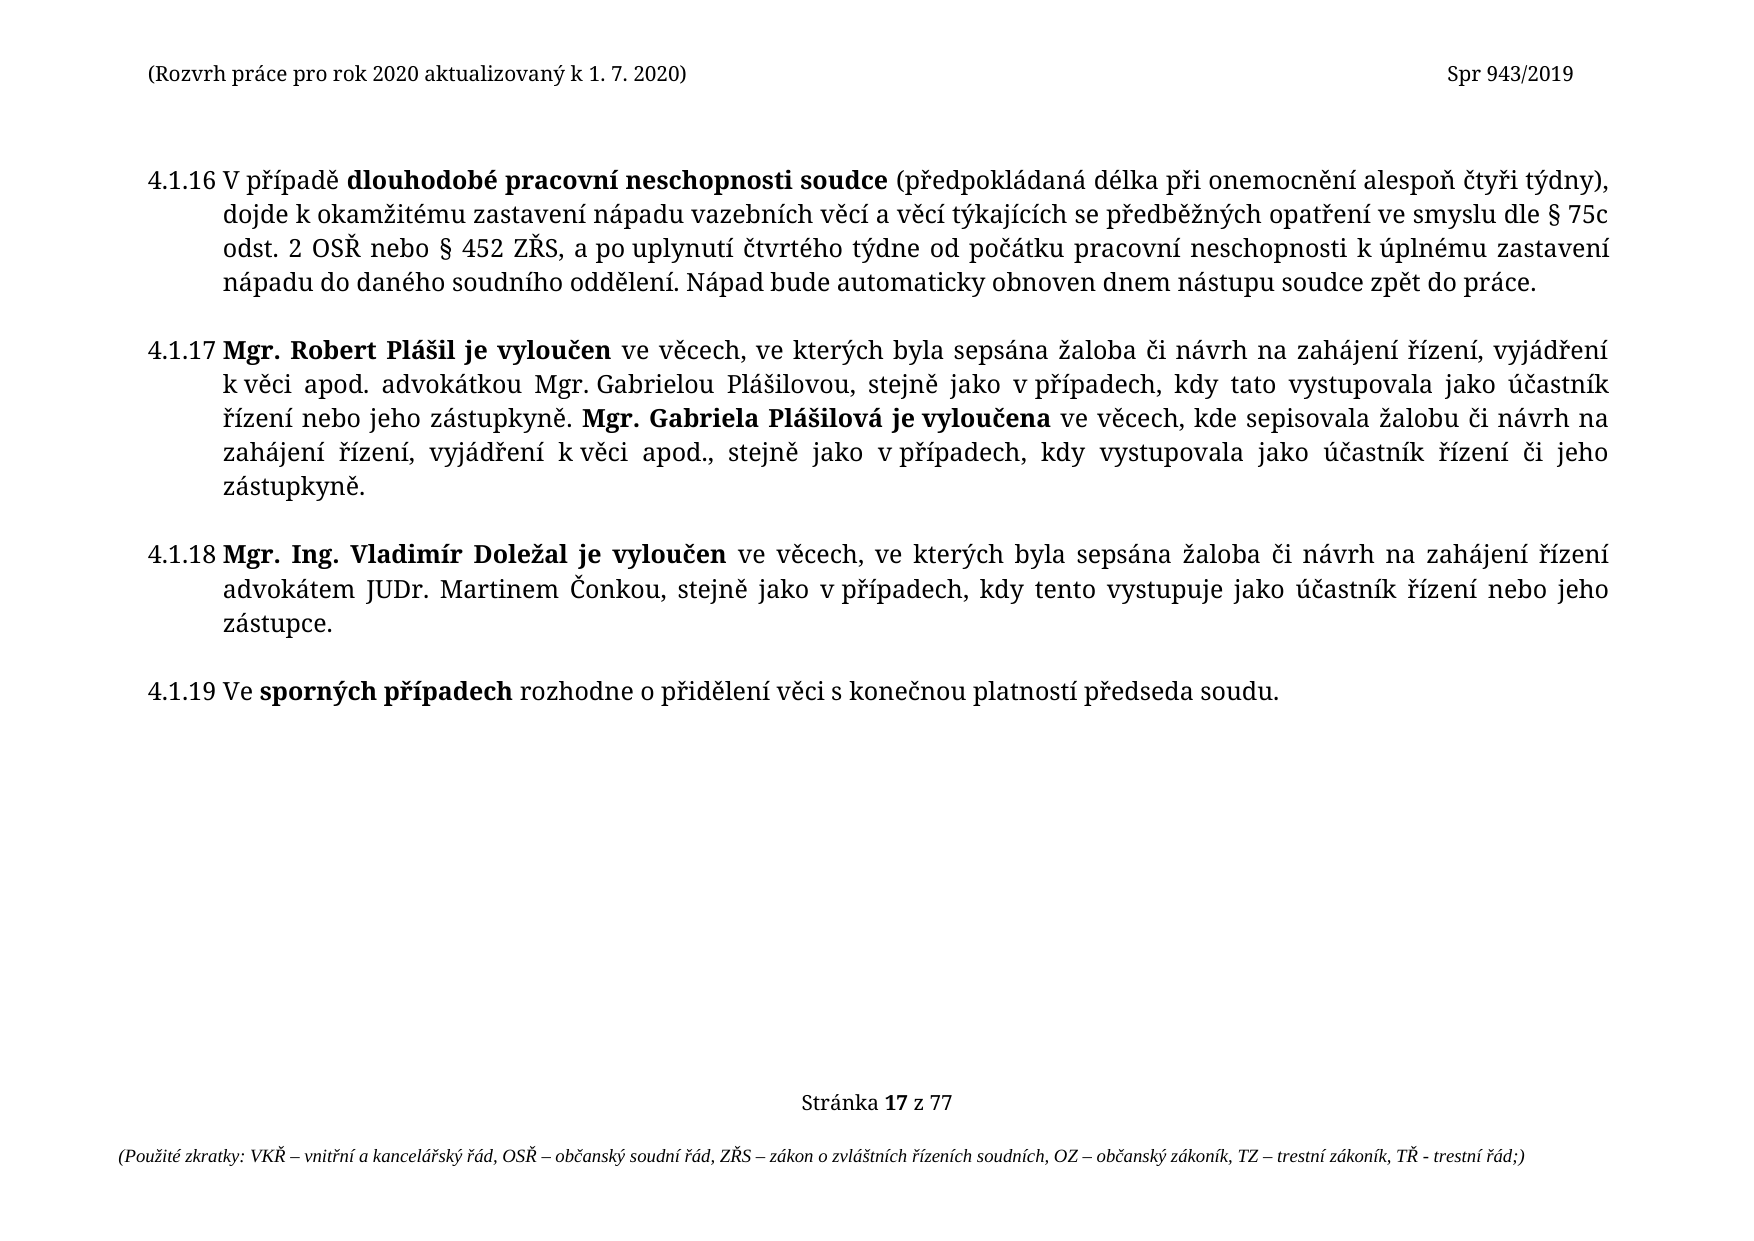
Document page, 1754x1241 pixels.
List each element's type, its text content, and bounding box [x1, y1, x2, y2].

list Ve sporných případech rozhodne o přidělení věci s konečnou platností předseda soudu. [148, 673, 1606, 707]
list V případě dlouhodobé pracovní neschopnosti soudce (předpokládaná délka při onemocnění alespoň čtyři týdny), dojde k okamžitému zastavení nápadu vazebních věcí a věcí týkajících se předběžných opatření ve smyslu dle § 75c odst. 2 OSŘ nebo § 452 ZŘS, a po uplynutí čtvrtého týdne od počátku pracovní neschopnosti k úplnému zastavení nápadu do daného soudního oddělení. Nápad bude automaticky obnoven dnem nástupu soudce zpět do práce. [148, 162, 1609, 299]
list Mgr. Ing. Vladimír Doležal je vyloučen ve věcech, ve kterých byla sepsána žaloba či návrh na zahájení řízení advokátem JUDr. Martinem Čonkou, stejně jako v případech, kdy tento vystupuje jako účastník řízení nebo jeho zástupce. [148, 537, 1609, 639]
list Mgr. Robert Plášil je vyloučen ve věcech, ve kterých byla sepsána žaloba či návrh na zahájení řízení, vyjádření k věci apod. advokátkou Mgr. Gabrielou Plášilovou, stejně jako v případech, kdy tato vystupovala jako účastník řízení nebo jeho zástupkyně. Mgr. Gabriela Plášilová je vyloučena ve věcech, kde sepisovala žalobu či návrh na zahájení řízení, vyjádření k věci apod., stejně jako v případech, kdy vystupovala jako účastník řízení či jeho zástupkyně. [148, 333, 1609, 503]
